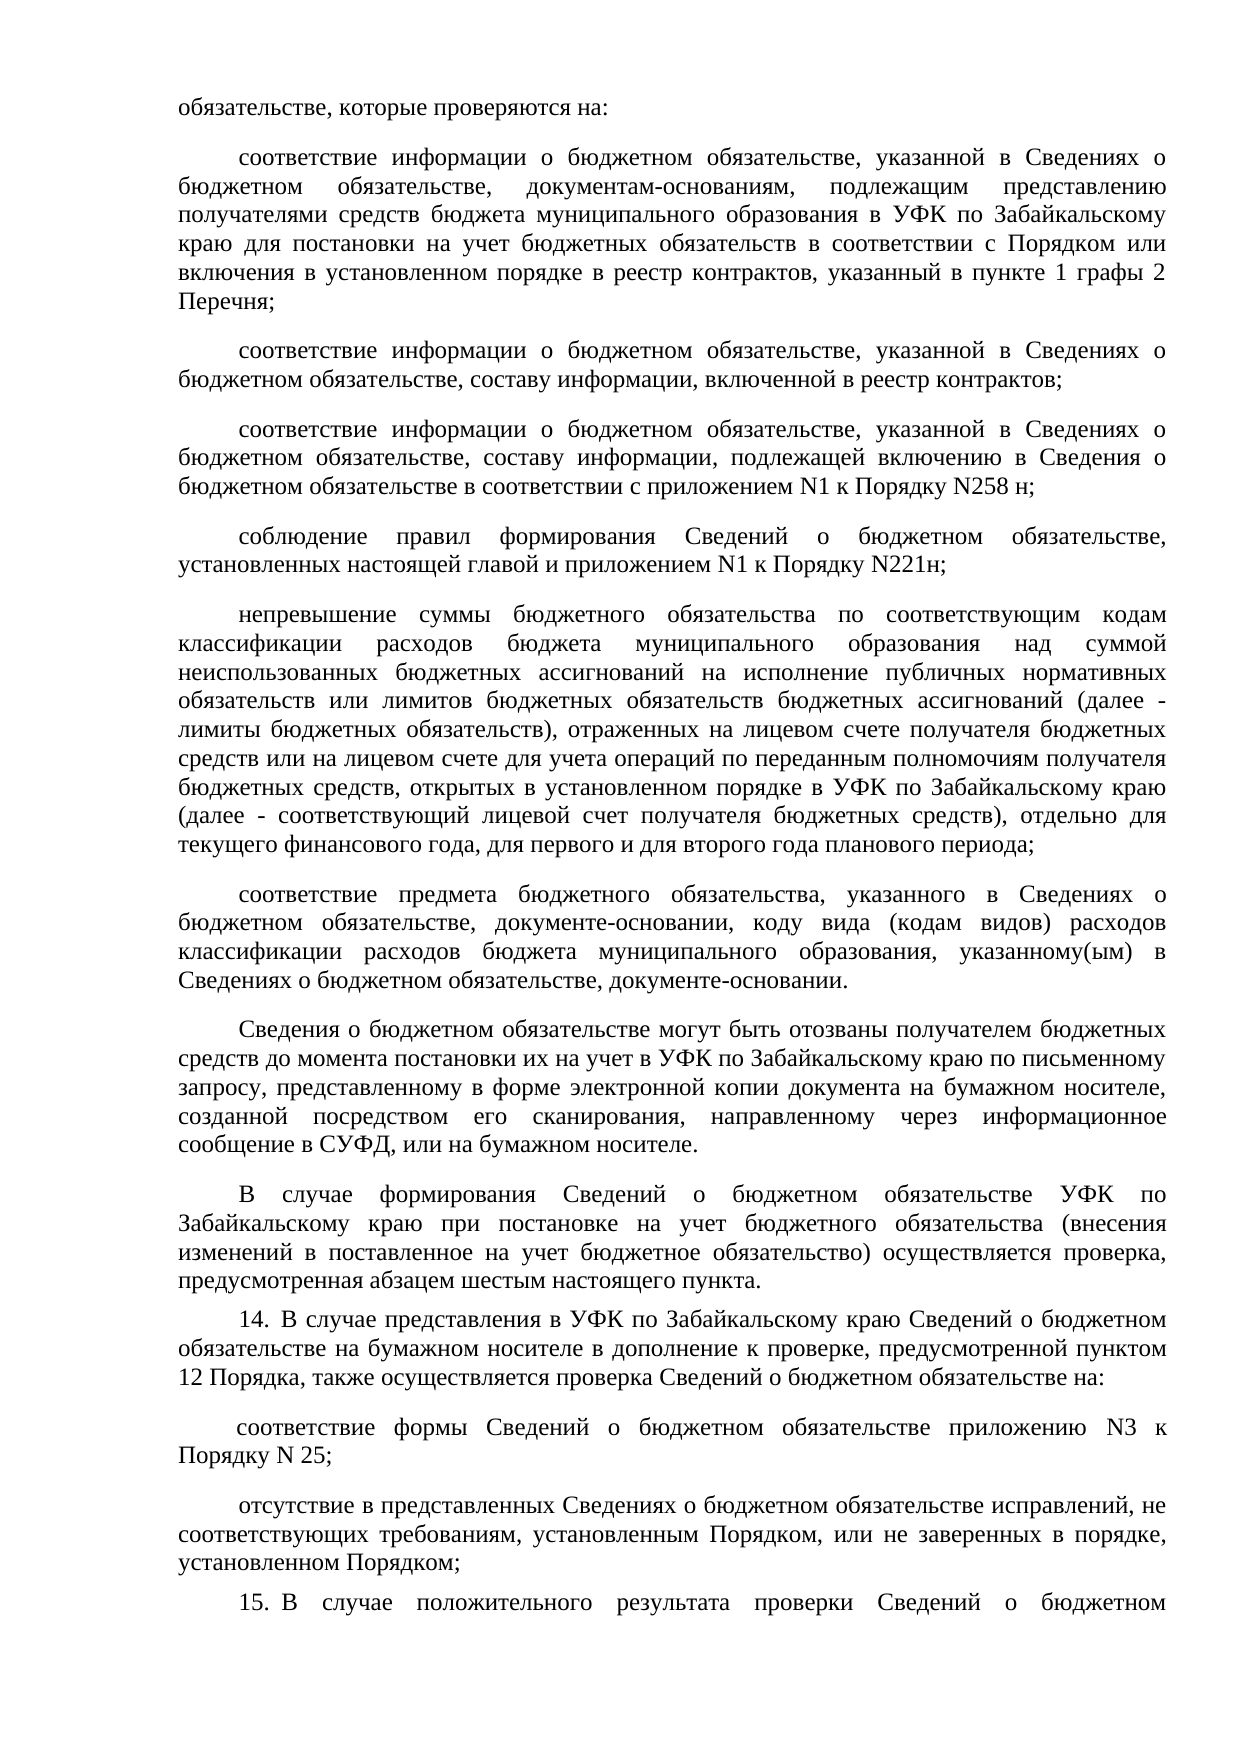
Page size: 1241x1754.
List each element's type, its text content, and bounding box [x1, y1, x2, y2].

text соответствие формы Сведений о бюджетном обязательстве приложению N3 к Порядку N 25; [178, 1412, 1167, 1469]
text соответствие предмета бюджетного обязательства, указанного в Сведениях о бюджетном обязательстве, документе-основании, коду вида (кодам видов) расходов классификации расходов бюджета муниципального образования, указанному(ым) в Сведениях о бюджетном обязательстве, документе-основании. [178, 879, 1167, 994]
text отсутствие в представленных Сведениях о бюджетном обязательстве исправлений, не соответствующих требованиям, установленным Порядком, или не заверенных в порядке, установленном Порядком; [178, 1490, 1167, 1576]
text соответствие информации о бюджетном обязательстве, указанной в Сведениях о бюджетном обязательстве, документам-основаниям, подлежащим представлению получателями средств бюджета муниципального образования в УФК по Забайкальскому краю для постановки на учет бюджетных обязательств в соответствии с Порядком или включения в установленном порядке в реестр контрактов, указанный в пункте 1 графы 2 Перечня; [178, 142, 1167, 314]
list В случае представления в УФК по Забайкальскому краю Сведений о бюджетном обязательстве на бумажном носителе в дополнение к проверке, предусмотренной пунктом 12 Порядка, также осуществляется проверка Сведений о бюджетном обязательстве на: [178, 1304, 1167, 1391]
text В случае формирования Сведений о бюджетном обязательстве УФК по Забайкальскому краю при постановке на учет бюджетного обязательства (внесения изменений в поставленное на учет бюджетное обязательство) осуществляется проверка, предусмотренная абзацем шестым настоящего пункта. [178, 1179, 1167, 1294]
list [178, 1587, 1167, 1615]
text соблюдение правил формирования Сведений о бюджетном обязательстве, установленных настоящей главой и приложением N1 к Порядку N221н; [178, 521, 1167, 578]
text соответствие информации о бюджетном обязательстве, указанной в Сведениях о бюджетном обязательстве, составу информации, подлежащей включению в Сведения о бюджетном обязательстве в соответствии с приложением N1 к Порядку N258 н; [178, 414, 1167, 500]
text непревышение суммы бюджетного обязательства по соответствующим кодам классификации расходов бюджета муниципального образования над суммой неиспользованных бюджетных ассигнований на исполнение публичных нормативных обязательств или лимитов бюджетных обязательств бюджетных ассигнований (далее - лимиты бюджетных обязательств), отраженных на лицевом счете получателя бюджетных средств или на лицевом счете для учета операций по переданным полномочиям получателя бюджетных средств, открытых в установленном порядке в УФК по Забайкальскому краю (далее - соответствующий лицевой счет получателя бюджетных средств), отдельно для текущего финансового года, для первого и для второго года планового периода; [178, 599, 1167, 858]
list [178, 92, 1167, 121]
text Сведения о бюджетном обязательстве могут быть отозваны получателем бюджетных средств до момента постановки их на учет в УФК по Забайкальскому краю по письменному запросу, представленному в форме электронной копии документа на бумажном носителе, созданной посредством его сканирования, направленному через информационное сообщение в СУФД, или на бумажном носителе. [178, 1014, 1167, 1158]
text соответствие информации о бюджетном обязательстве, указанной в Сведениях о бюджетном обязательстве, составу информации, включенной в реестр контрактов; [178, 335, 1167, 393]
